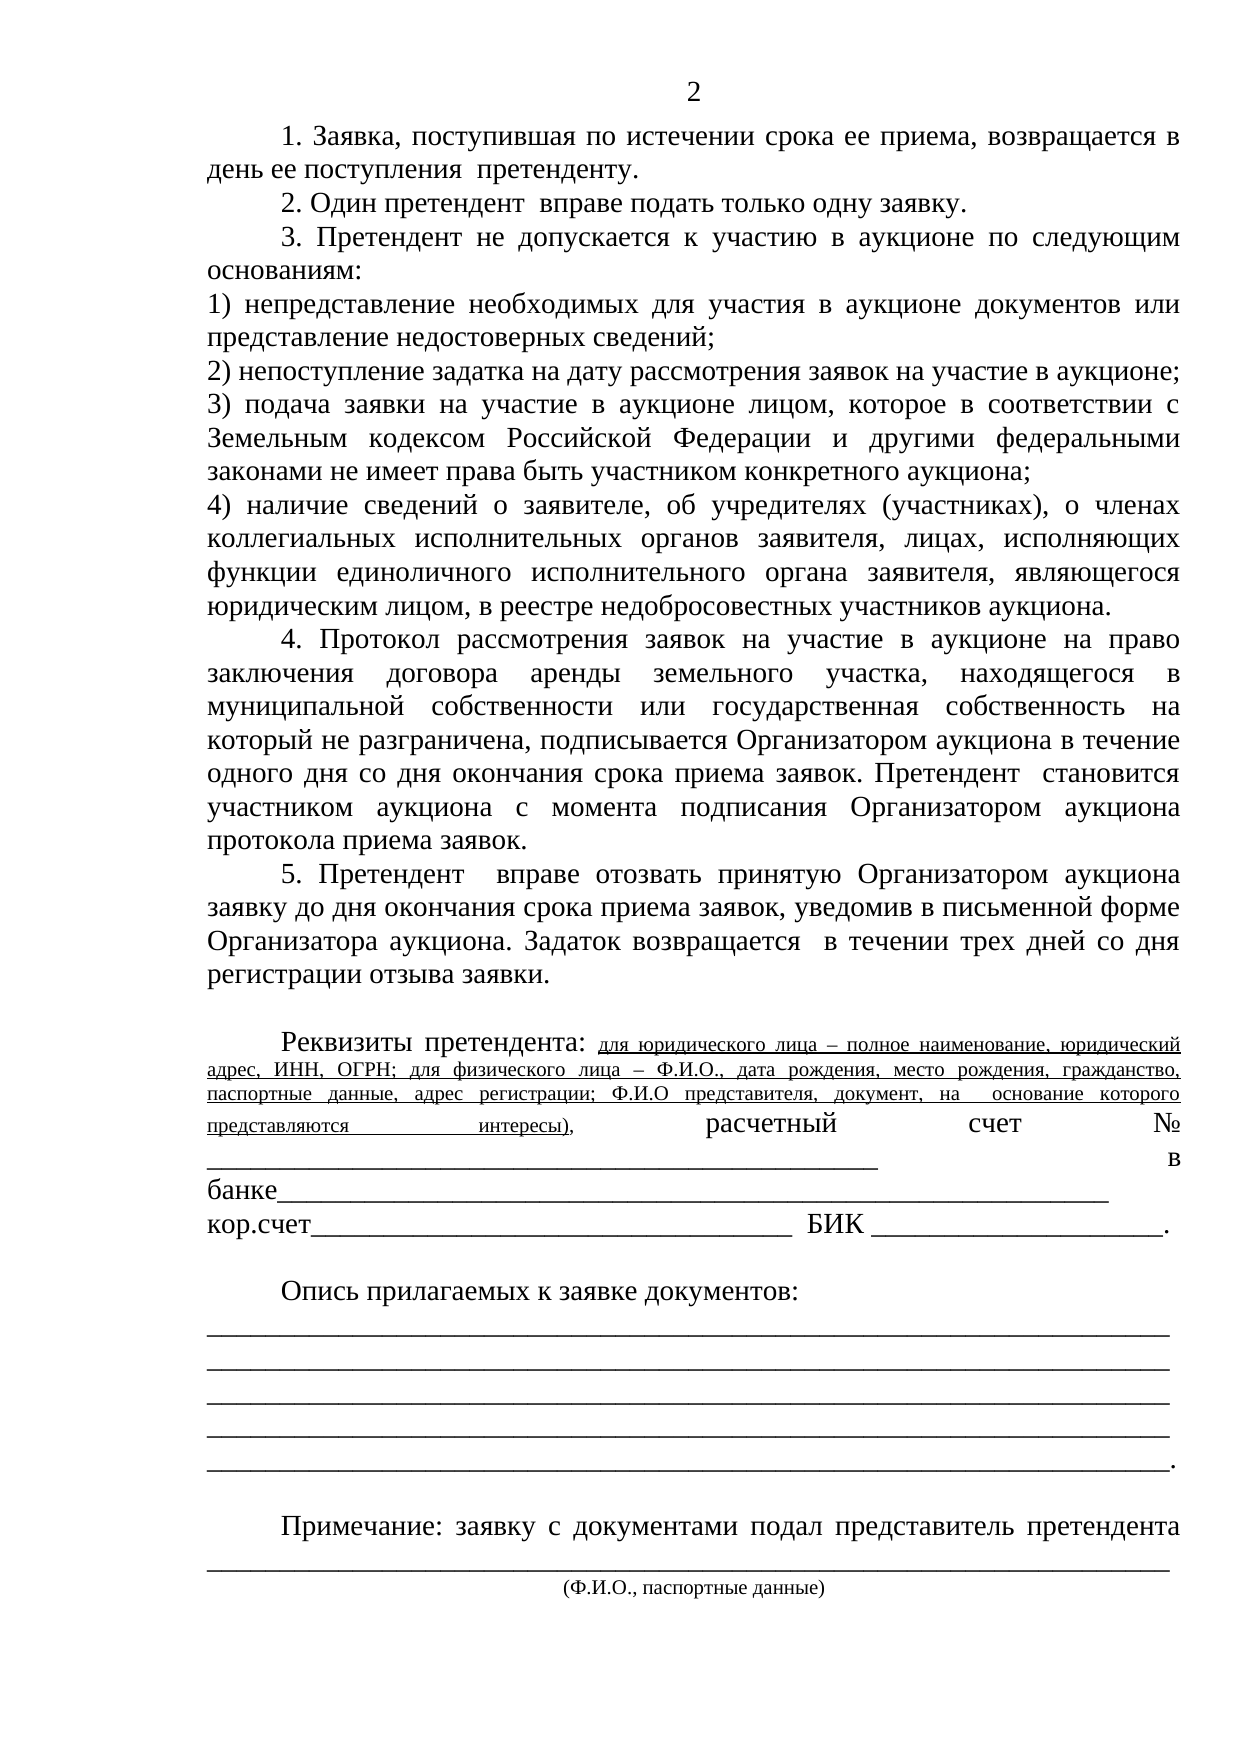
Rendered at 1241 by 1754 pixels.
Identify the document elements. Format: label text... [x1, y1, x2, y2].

text Реквизиты претендента: для юридического лица – полное наименование, юридический адрес, ИНН, ОГРН; для физического лица – Ф.И.О., дата рождения, место рождения, гражданство, паспортные данные, адрес регистрации; Ф.И.О представителя, документ, на основание которого представляются интересы), расчетный счет № ______________________________________________ в банке_________________________________________________________ кор.счет_________________________________ БИК ____________________. [207, 1024, 1181, 1078]
text __________________________________________________________________________________________________________________________________________________________________________________________________________________________________________________________________________________________________________________________________________. [207, 1307, 1181, 1474]
text (Ф.И.О., паспортные данные) [207, 1575, 1181, 1599]
text Реквизиты претендента: для юридического лица – полное наименование, юридический адрес, ИНН, ОГРН; для физического лица – Ф.И.О., дата рождения, место рождения, гражданство, паспортные данные, адрес регистрации; Ф.И.О представителя, документ, на основание которого представляются интересы), расчетный счет № ______________________________________________ в банке_________________________________________________________ кор.счет_________________________________ БИК ____________________. [207, 1103, 1181, 1239]
text 1) непредставление необходимых для участия в аукционе документов или представление недостоверных сведений; [207, 286, 1181, 353]
text 5. Претендент вправе отозвать принятую Организатором аукциона заявку до дня окончания срока приема заявок, уведомив в письменной форме Организатора аукциона. Задаток возвращается в течении трех дней со дня регистрации отзыва заявки. [207, 856, 1181, 990]
text Примечание: заявку с документами подал представитель претендента __________________________________________________________________ [207, 1508, 1181, 1575]
text 3. Претендент не допускается к участию в аукционе по следующим основаниям: [207, 219, 1181, 286]
text 4. Протокол рассмотрения заявок на участие в аукционе на право заключения договора аренды земельного участка, находящегося в муниципальной собственности или государственная собственность на который не разграничена, подписывается Организатором аукциона в течение одного дня со дня окончания срока приема заявок. Претендент становится участником аукциона с момента подписания Организатором аукциона протокола приема заявок. [207, 621, 1181, 856]
text 3) подача заявки на участие в аукционе лицом, которое в соответствии с Земельным кодексом Российской Федерации и другими федеральными законами не имеет права быть участником конкретного аукциона; [207, 386, 1181, 487]
text 2) непоступление задатка на дату рассмотрения заявок на участие в аукционе; [207, 353, 1181, 386]
text Опись прилагаемых к заявке документов: [207, 1273, 1181, 1307]
text 1. Заявка, поступившая по истечении срока ее приема, возвращается в день ее поступления претенденту. [207, 118, 1181, 185]
text 4) наличие сведений о заявителе, об учредителях (участниках), о членах коллегиальных исполнительных органов заявителя, лицах, исполняющих функции единоличного исполнительного органа заявителя, являющегося юридическим лицом, в реестре недобросовестных участников аукциона. [207, 487, 1181, 621]
text 2. Один претендент вправе подать только одну заявку. [207, 185, 1181, 219]
